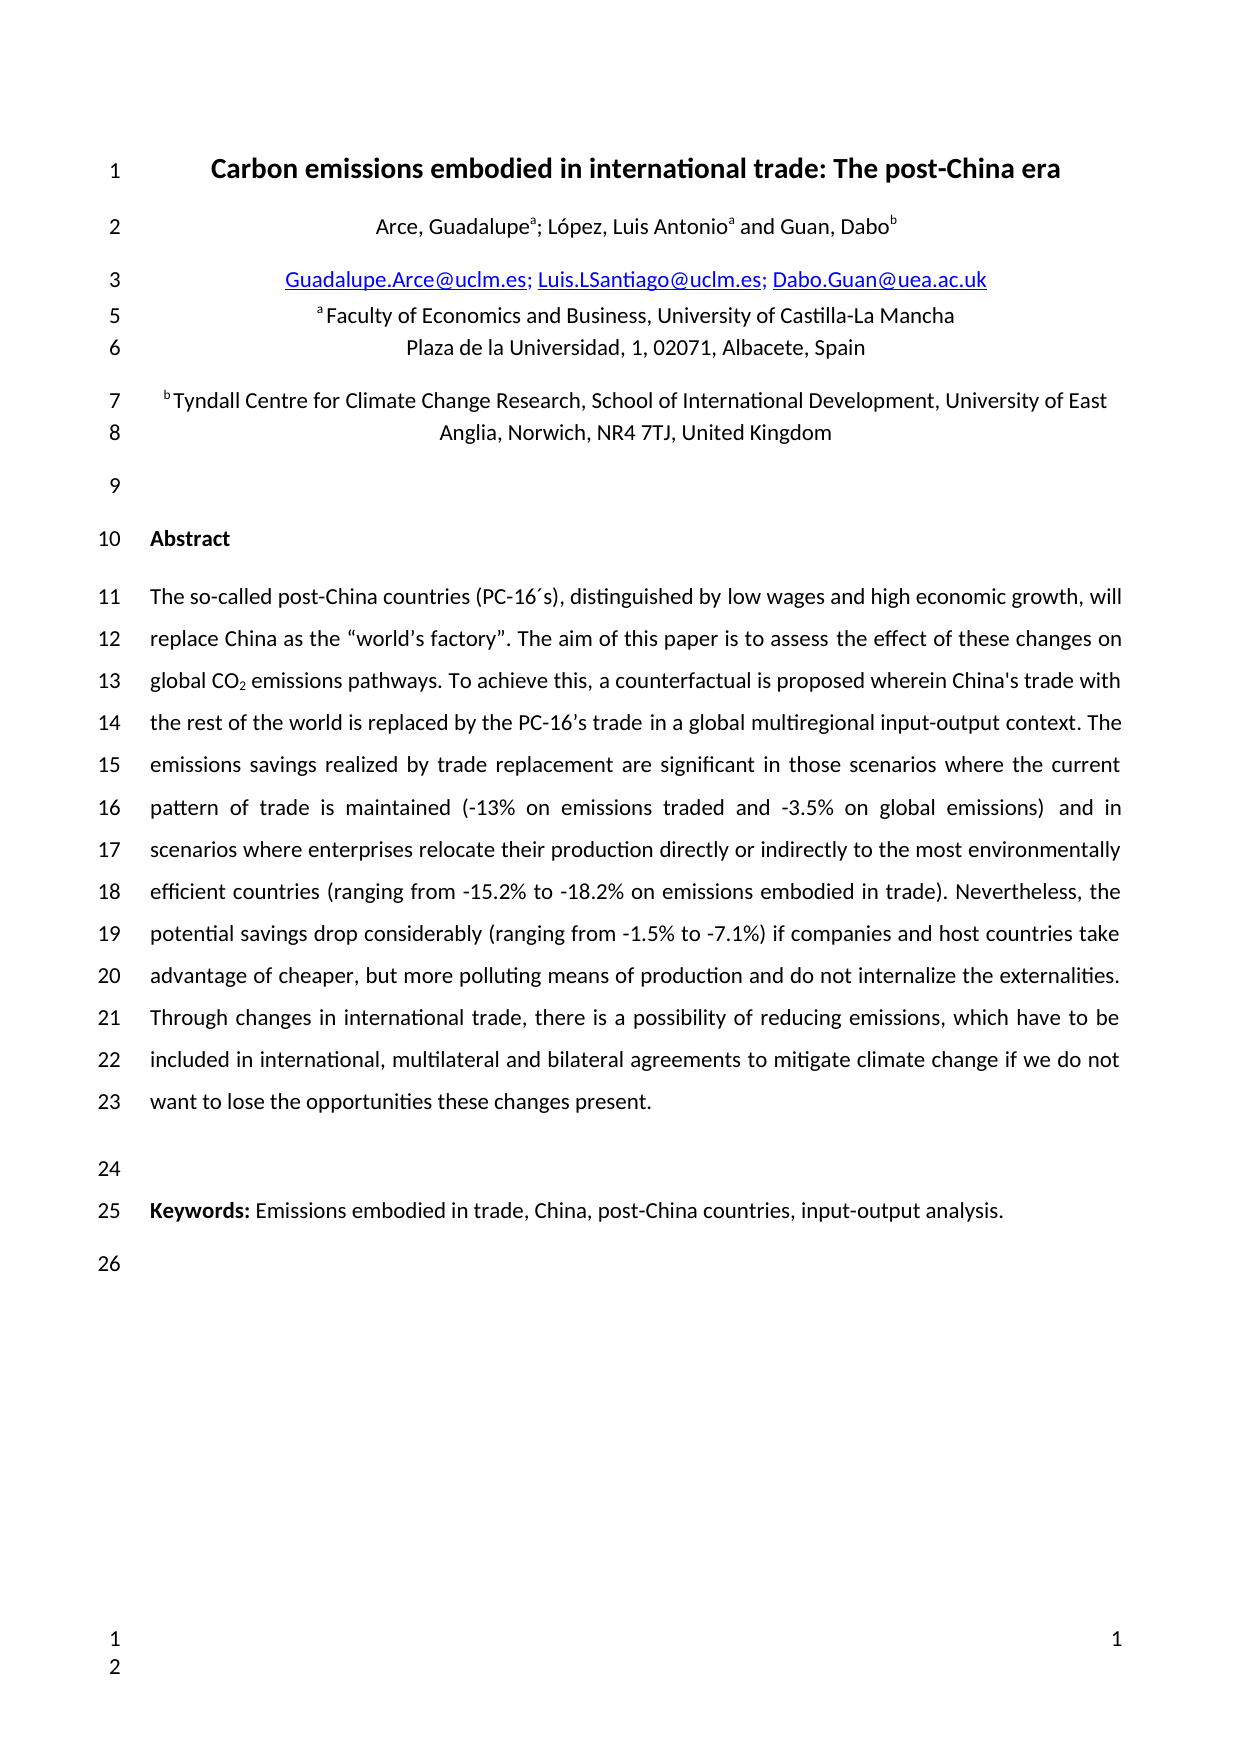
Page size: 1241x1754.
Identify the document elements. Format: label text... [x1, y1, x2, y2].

text Plaza de la Universidad, 1, 02071, Albacete, Spain [150, 333, 1122, 361]
text Arce, Guadalupea; López, Luis Antonioa and Guan, Dabob [150, 212, 1122, 240]
text Abstract [150, 524, 1122, 553]
text The so-called post-China countries (PC-16´s), distinguished by low wages and high economic growth, will replace China as the “world’s factory”. The aim of this paper is to assess the effect of these changes on global CO2 emissions pathways. To achieve this, a counterfactual is proposed wherein China's trade with the rest of the world is replaced by the PC-16’s trade in a global multiregional input-output context. The emissions savings realized by trade replacement are significant in those scenarios where the current pattern of trade is maintained (-13% on emissions traded and -3.5% on global emissions) and in scenarios where enterprises relocate their production directly or indirectly to the most environmentally efficient countries (ranging from -15.2% to -18.2% on emissions embodied in trade). Nevertheless, the potential savings drop considerably (ranging from -1.5% to -7.1%) if companies and host countries take advantage of cheaper, but more polluting means of production and do not internalize the externalities. Through changes in international trade, there is a possibility of reducing emissions, which have to be included in international, multilateral and bilateral agreements to mitigate climate change if we do not want to lose the opportunities these changes present. [150, 582, 1122, 1115]
text Carbon emissions embodied in international trade: The post-China era [150, 150, 1122, 186]
text a Faculty of Economics and Business, University of Castilla-La Mancha [150, 301, 1122, 329]
text Guadalupe.Arce@uclm.es; Luis.LSantiago@uclm.es; Dabo.Guan@uea.ac.uk [150, 265, 1122, 293]
text b Tyndall Centre for Climate Change Research, School of International Development, University of East Anglia, Norwich, NR4 7TJ, United Kingdom [150, 386, 1122, 447]
text Keywords: Emissions embodied in trade, China, post-China countries, input-output analysis. [150, 1196, 1122, 1224]
